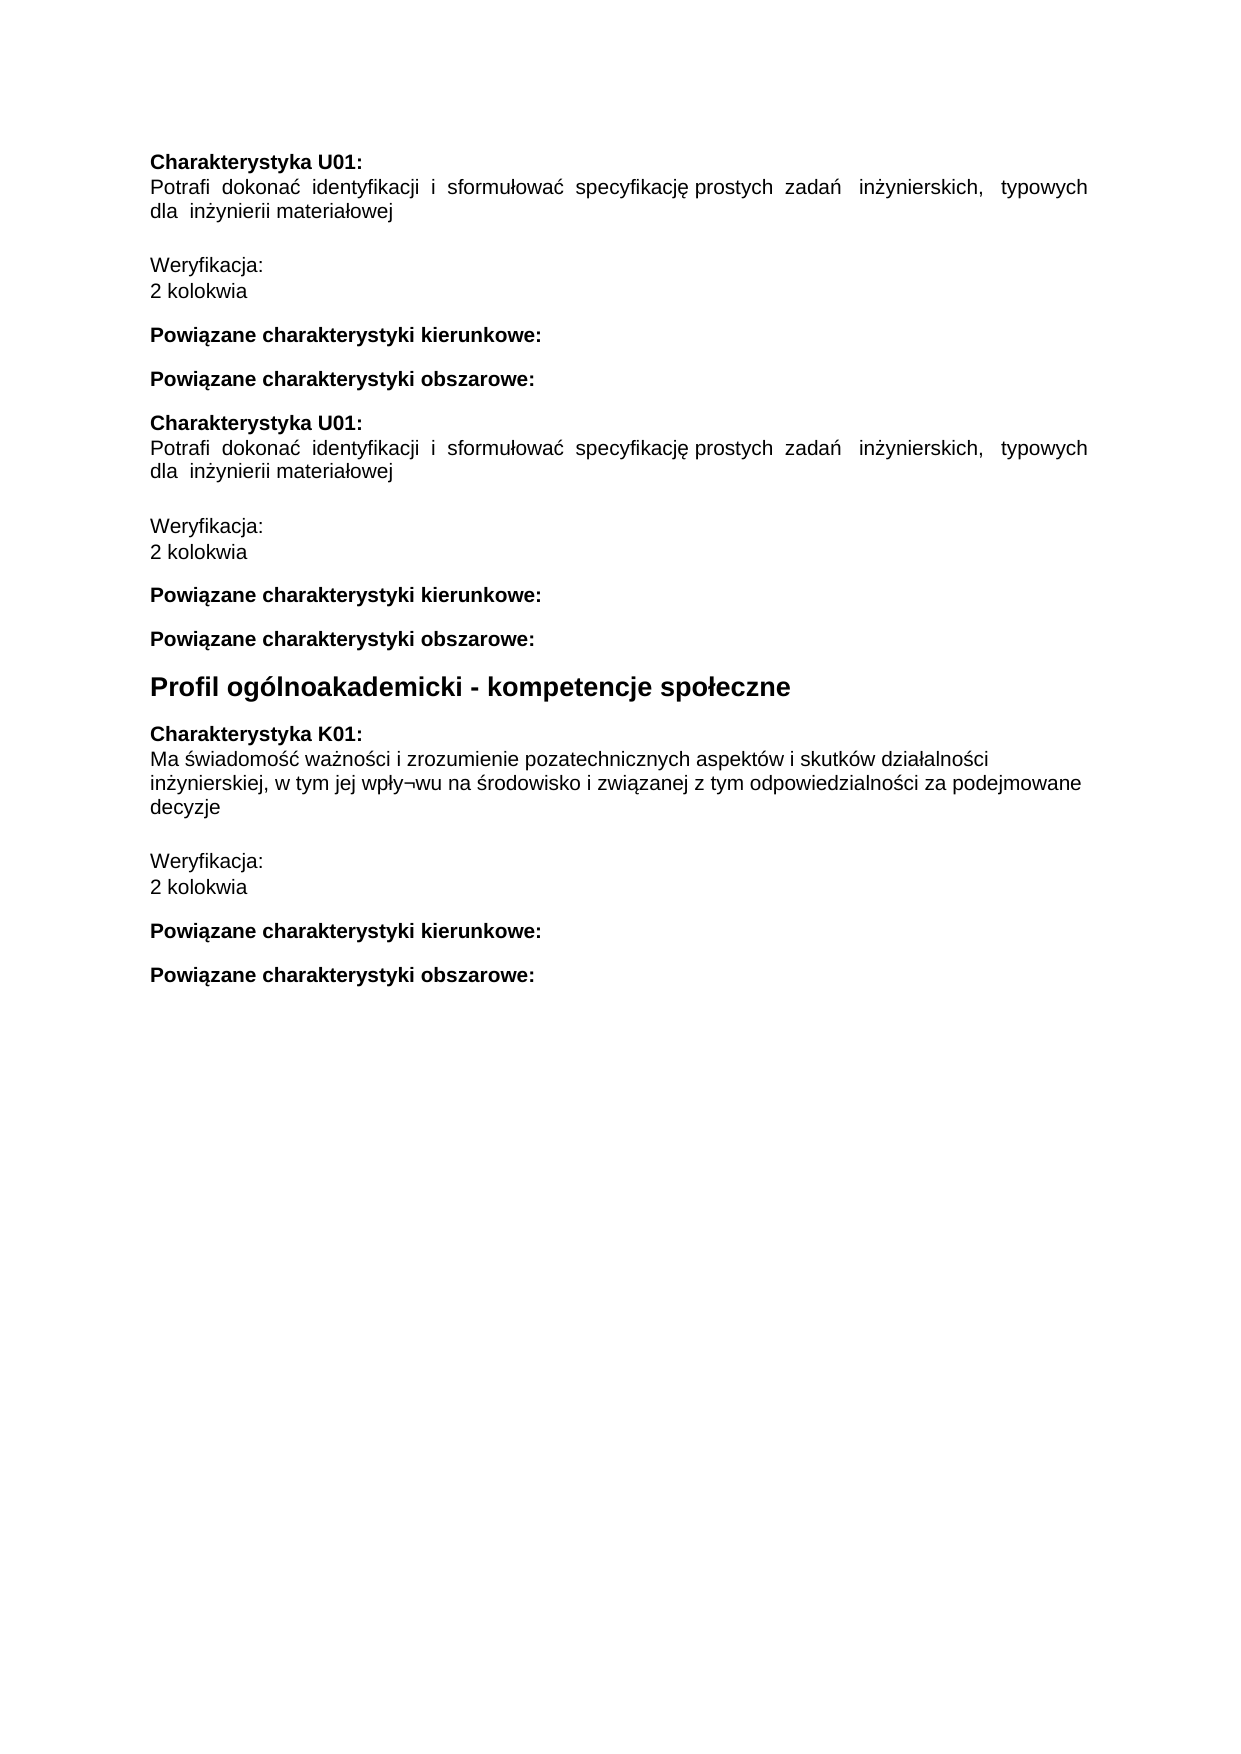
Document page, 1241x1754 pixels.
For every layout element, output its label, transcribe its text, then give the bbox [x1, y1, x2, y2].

text Potrafi dokonać identyfikacji i sformułować specyfikację prostych zadań inżynierskich, typowych dla inżynierii materiałowej [150, 435, 1090, 507]
text Charakterystyka U01: [150, 150, 1090, 174]
text Charakterystyka U01: [150, 410, 1090, 434]
subtitle Profil ogólnoakademicki - kompetencje społeczne [150, 671, 1090, 702]
text Powiązane charakterystyki kierunkowe: [150, 583, 1090, 607]
text Powiązane charakterystyki kierunkowe: [150, 323, 1090, 347]
text Weryfikacja: [150, 513, 1090, 537]
text Powiązane charakterystyki kierunkowe: [150, 919, 1090, 943]
text Weryfikacja: [150, 849, 1090, 873]
text Potrafi dokonać identyfikacji i sformułować specyfikację prostych zadań inżynierskich, typowych dla inżynierii materiałowej [150, 175, 1090, 247]
text 2 kolokwia [150, 539, 1090, 563]
text Ma świadomość ważności i zrozumienie pozatechnicznych aspektów i skutków działalności inżynierskiej, w tym jej wpły¬wu na środowisko i związanej z tym odpowiedzialności za podejmowane decyzje [150, 747, 1090, 843]
text Weryfikacja: [150, 253, 1090, 277]
text 2 kolokwia [150, 875, 1090, 899]
text Charakterystyka K01: [150, 722, 1090, 746]
text Powiązane charakterystyki obszarowe: [150, 367, 1090, 391]
text Powiązane charakterystyki obszarowe: [150, 627, 1090, 651]
text 2 kolokwia [150, 279, 1090, 303]
text Powiązane charakterystyki obszarowe: [150, 962, 1090, 986]
